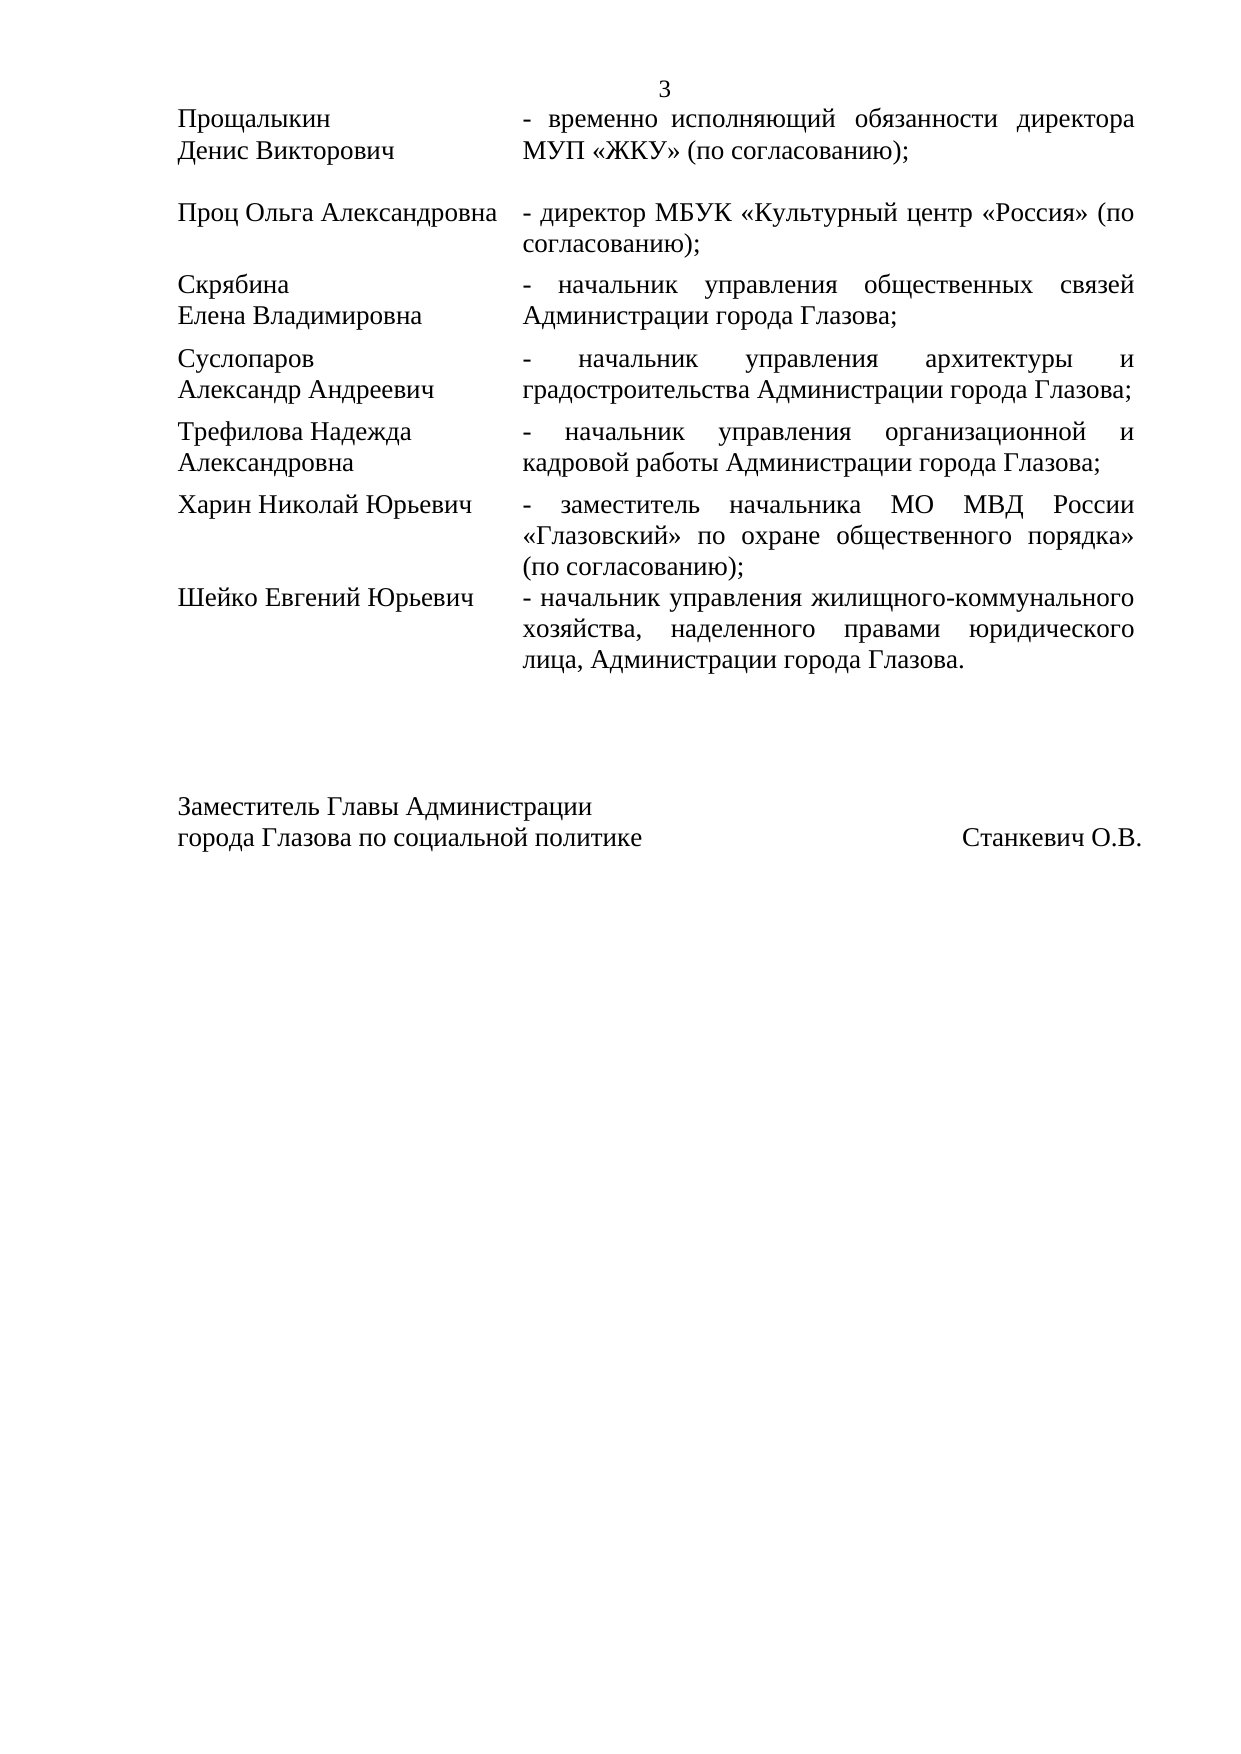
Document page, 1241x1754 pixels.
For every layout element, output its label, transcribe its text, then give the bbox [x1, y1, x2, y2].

table_cell - начальник управления организационной и кадровой работы Администрации города Глазова; [511, 415, 1146, 488]
table_cell Прощалыкин Денис Викторович [166, 103, 511, 196]
table_cell - директор МБУК «Культурный центр «Россия» (по согласованию); [511, 196, 1146, 268]
table_cell - начальник управления жилищного-коммунального хозяйства, наделенного правами юридического лица, Администрации города Глазова. [511, 581, 1146, 675]
table_cell - начальник управления архитектуры и градостроительства Администрации города Глазова; [511, 342, 1146, 415]
table_cell - начальник управления общественных связей Администрации города Глазова; [511, 268, 1146, 342]
table_cell - заместитель начальника МО МВД России «Глазовский» по охране общественного порядка» (по согласованию); [511, 488, 1146, 581]
table_cell Шейко Евгений Юрьевич [166, 581, 511, 675]
table_cell Харин Николай Юрьевич [166, 488, 511, 581]
table_cell Проц Ольга Александровна [166, 196, 511, 268]
text города Глазова по социальной политике Станкевич О.В. [177, 821, 1152, 852]
table_cell Трефилова Надежда Александровна [166, 415, 511, 488]
table_cell - временно исполняющий обязанности директора МУП «ЖКУ» (по согласованию); [511, 103, 1146, 196]
table_cell Скрябина Елена Владимировна [166, 268, 511, 342]
table_cell Суслопаров Александр Андреевич [166, 342, 511, 415]
text Заместитель Главы Администрации [177, 790, 1093, 821]
